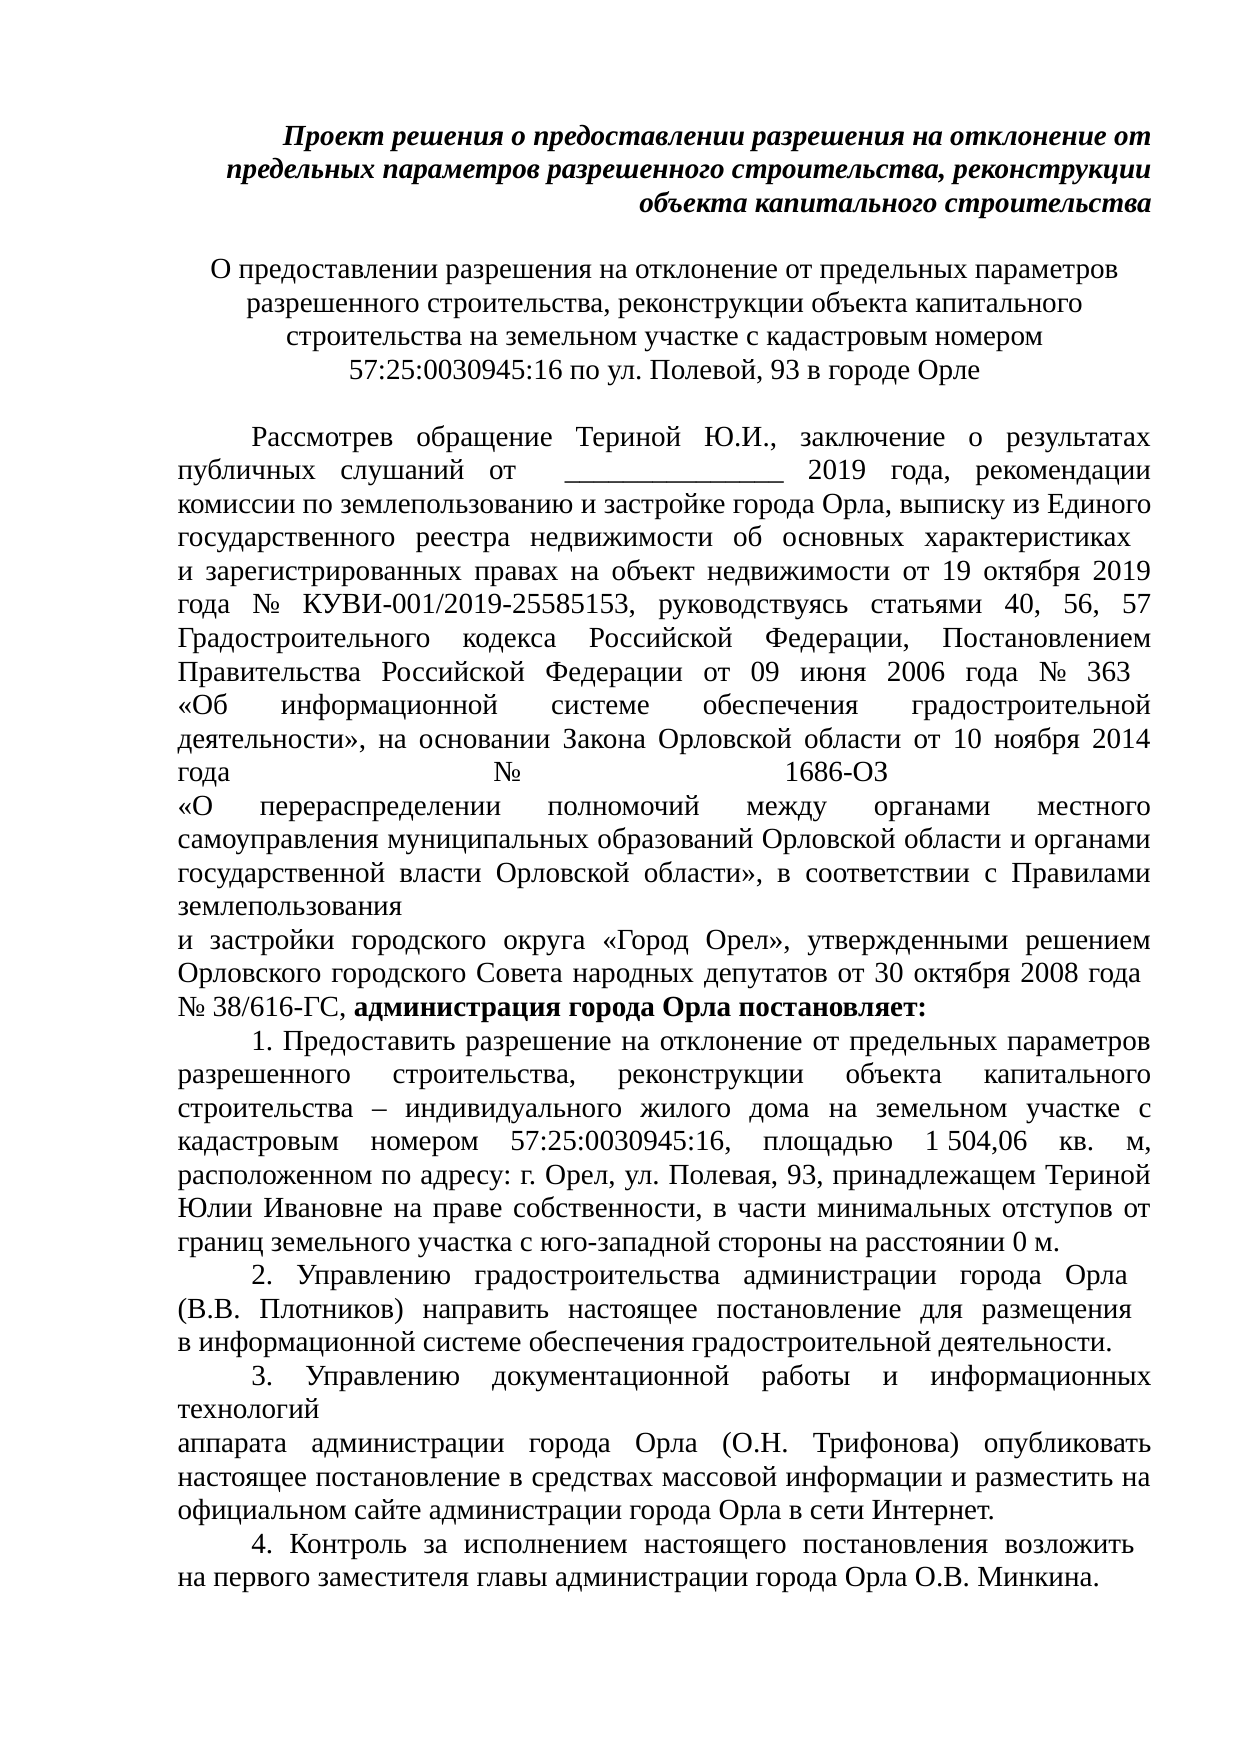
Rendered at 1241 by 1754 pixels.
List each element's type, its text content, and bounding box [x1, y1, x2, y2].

text 3. Управлению документационной работы и информационных технологий [177, 1358, 1152, 1425]
text О предоставлении разрешения на отклонение от предельных параметров [177, 251, 1152, 285]
text Рассмотрев обращение Териной Ю.И., заключение о результатах публичных слушаний от _______________ 2019 года, рекомендации комиссии по землепользованию и застройке города Орла, выписку из Единого государственного реестра недвижимости об основных характеристиках и зарегистрированных правах на объект недвижимости от 19 октября 2019 года № КУВИ-001/2019-25585153, руководствуясь статьями 40, 56, 57 Градостроительного кодекса Российской Федерации, Постановлением Правительства Российской Федерации от 09 июня 2006 года № 363 «Об информационной системе обеспечения градостроительной деятельности», на основании Закона Орловской области от 10 ноября 2014 года № 1686-ОЗ «О перераспределении полномочий между органами местного самоуправления муниципальных образований Орловской области и органами государственной власти Орловской области», в соответствии с Правилами землепользования и застройки городского округа «Город Орел», утвержденными решением Орловского городского Совета народных депутатов от 30 октября 2008 года № 38/616-ГС, администрация города Орла постановляет: [177, 419, 1152, 1023]
text 4. Контроль за исполнением настоящего постановления возложить на первого заместителя главы администрации города Орла О.В. Минкина. [177, 1526, 1152, 1593]
text 1. Предоставить разрешение на отклонение от предельных параметров разрешенного строительства, реконструкции объекта капитального строительства – индивидуального жилого дома на земельном участке с кадастровым номером 57:25:0030945:16, площадью 1 504,06 кв. м, расположенном по адресу: г. Орел, ул. Полевая, 93, принадлежащем Териной Юлии Ивановне на праве собственности, в части минимальных отступов от границ земельного участка с юго-западной стороны на расстоянии 0 м. [177, 1023, 1152, 1257]
text аппарата администрации города Орла (О.Н. Трифонова) опубликовать настоящее постановление в средствах массовой информации и разместить на официальном сайте администрации города Орла в сети Интернет. [177, 1425, 1152, 1526]
text 2. Управлению градостроительства администрации города Орла (В.В. Плотников) направить настоящее постановление для размещения в информационной системе обеспечения градостроительной деятельности. [177, 1257, 1152, 1358]
text разрешенного строительства, реконструкции объекта капитального строительства на земельном участке с кадастровым номером [177, 285, 1152, 352]
text Проект решения о предоставлении разрешения на отклонение от предельных параметров разрешенного строительства, реконструкции объекта капитального строительства [177, 118, 1152, 219]
text 57:25:0030945:16 по ул. Полевой, 93 в городе Орле [177, 352, 1152, 385]
